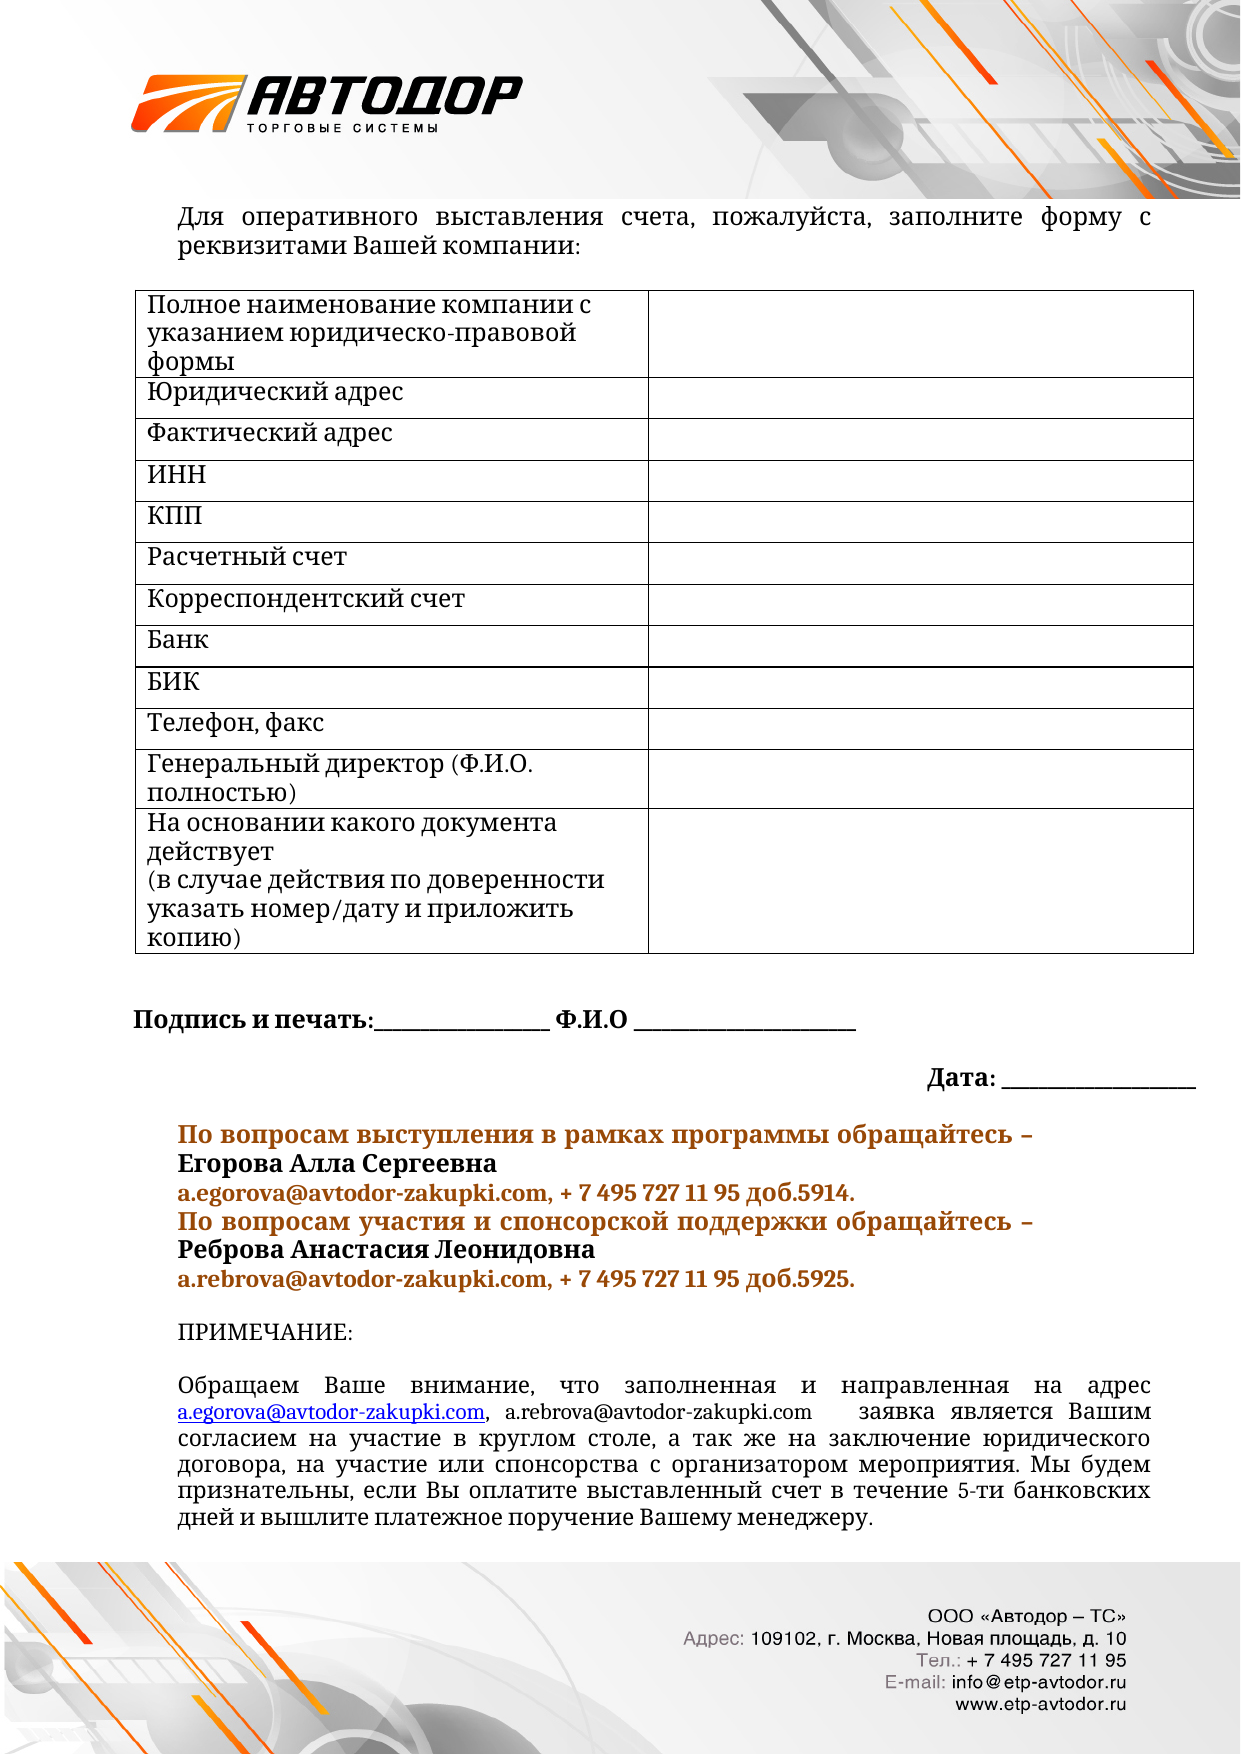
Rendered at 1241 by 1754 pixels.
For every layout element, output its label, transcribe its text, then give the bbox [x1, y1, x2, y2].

text Дата: _____________________ [177, 1064, 1196, 1092]
table_header [649, 291, 1193, 377]
table_cell [649, 502, 1193, 542]
picture [0, 0, 1241, 199]
table_cell [649, 419, 1193, 459]
table_cell На основании какого документа действует (в случае действия по доверенности указать номер/дату и приложить копию) [136, 809, 648, 952]
table_cell [649, 461, 1193, 501]
text a.rebrova@avtodor-zakupki.com, + 7 495 727 11 95 доб.5925. [177, 1265, 1033, 1294]
table_cell [649, 626, 1193, 666]
table_cell Генеральный директор (Ф.И.О. полностью) [136, 750, 648, 808]
text ПРИМЕЧАНИЕ: [177, 1320, 1152, 1346]
table_cell [649, 709, 1193, 749]
text По вопросам участия и спонсорской поддержки обращайтесь – Реброва Анастасия Леонидовна [177, 1207, 1033, 1265]
text Обращаем Ваше внимание, что заполненная и направленная на адрес a.egorova@avtodor-zakupki.com, a.rebrova@avtodor-zakupki.com заявка является Вашим согласием на участие в круглом столе, а так же на заключение юридического договора, на участие или спонсорства с организатором мероприятия. Мы будем признательны, если Вы оплатите выставленный счет в течение 5-ти банковских дней и вышлите платежное поручение Вашему менеджеру. [177, 1373, 1152, 1531]
table_cell ИНН [136, 461, 648, 501]
table_cell [649, 585, 1193, 625]
table_cell Корреспондентский счет [136, 585, 648, 625]
picture [0, 1562, 1241, 1754]
table_cell [649, 668, 1193, 708]
table_header Полное наименование компании с указанием юридическо-правовой формы [136, 291, 648, 377]
text a.egorova@avtodor-zakupki.com, + 7 495 727 11 95 доб.5914. [177, 1179, 1033, 1207]
table_cell [649, 543, 1193, 584]
table_cell [649, 750, 1193, 808]
table_cell Юридический адрес [136, 378, 648, 418]
text По вопросам выступления в рамках программы обращайтесь – Егорова Алла Сергеевна [177, 1121, 1033, 1179]
text Подпись и печать:___________________ Ф.И.О ________________________ [133, 1006, 1152, 1035]
table_cell КПП [136, 502, 648, 542]
table_cell [649, 809, 1193, 952]
table_cell Фактический адрес [136, 419, 648, 459]
table_cell Телефон, факс [136, 709, 648, 749]
table_cell Расчетный счет [136, 543, 648, 584]
table_cell Банк [136, 626, 648, 666]
table_cell БИК [136, 668, 648, 708]
text Для оперативного выставления счета, пожалуйста, заполните форму с реквизитами Вашей компании: [177, 203, 1152, 261]
table_cell [649, 378, 1193, 418]
